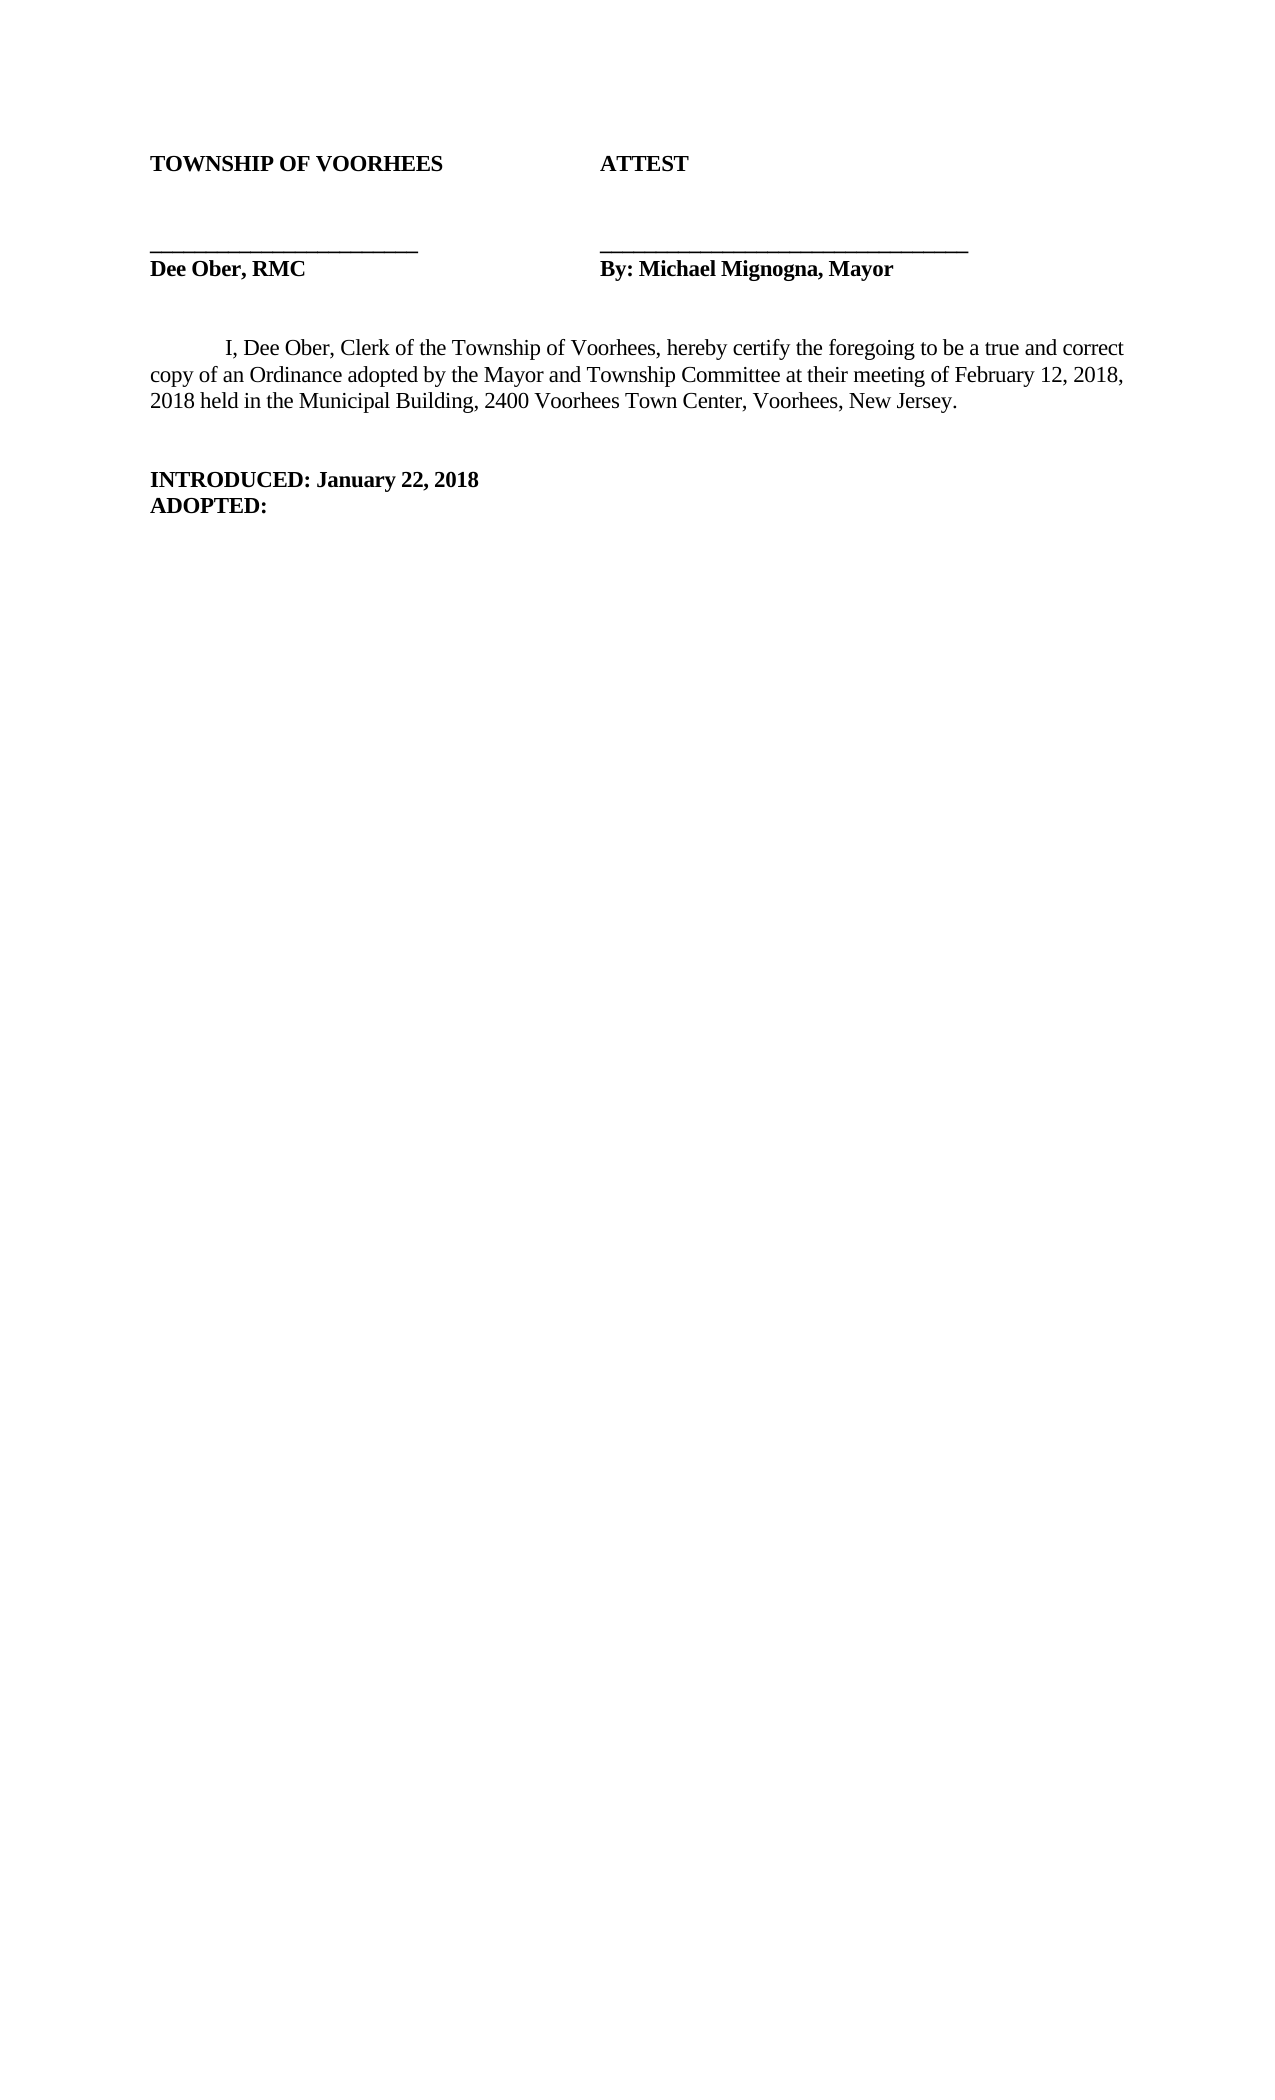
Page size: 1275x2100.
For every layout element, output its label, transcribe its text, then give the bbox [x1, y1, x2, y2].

text ________________________ _________________________________ [150, 229, 1125, 255]
text TOWNSHIP OF VOORHEES ATTEST [150, 150, 1125, 176]
text ADOPTED: [150, 493, 1125, 519]
text Dee Ober, RMC By: Michael Mignogna, Mayor [150, 255, 1125, 282]
text INTRODUCED: January 22, 2018 [150, 466, 1125, 493]
text I, Dee Ober, Clerk of the Township of Voorhees, hereby certify the foregoing to be a true and correct copy of an Ordinance adopted by the Mayor and Township Committee at their meeting of February 12, 2018, 2018 held in the Municipal Building, 2400 Voorhees Town Center, Voorhees, New Jersey. [150, 334, 1125, 413]
